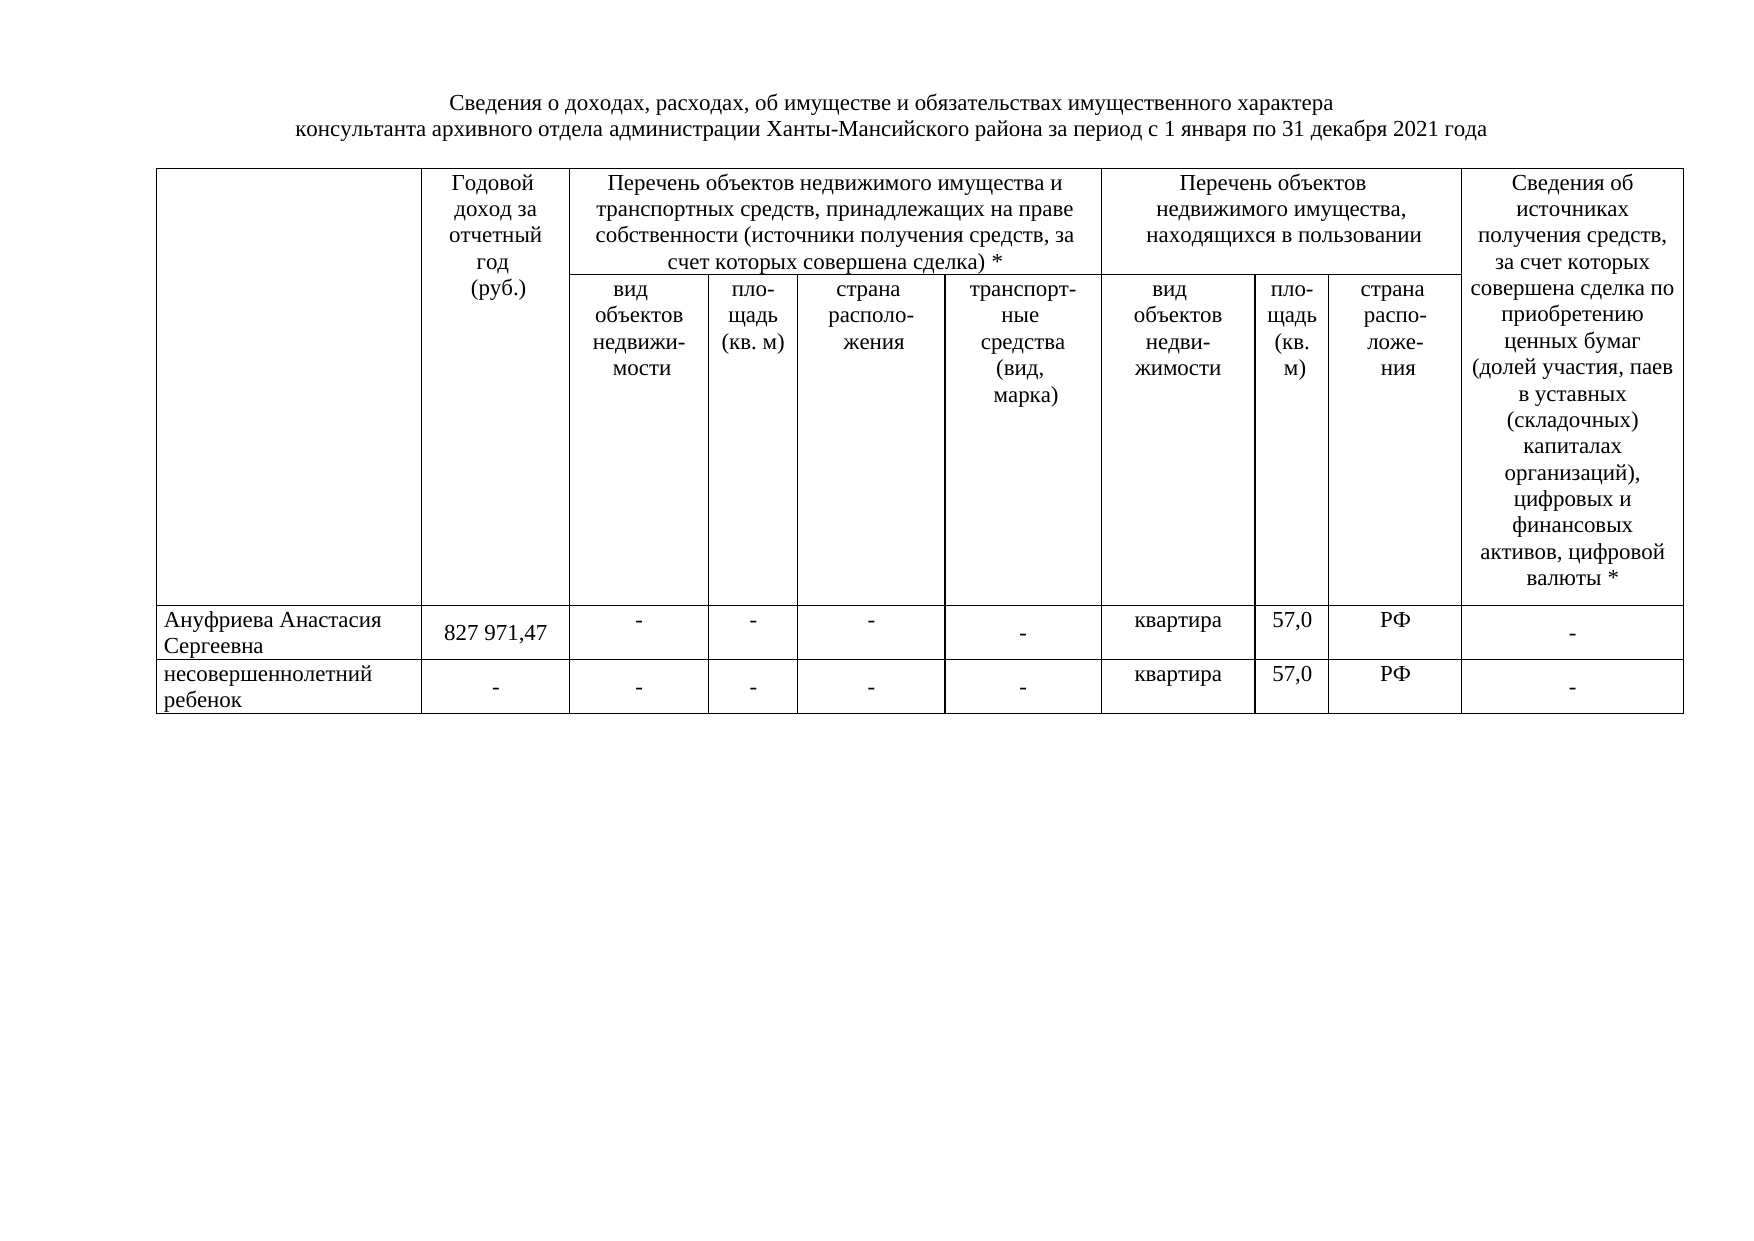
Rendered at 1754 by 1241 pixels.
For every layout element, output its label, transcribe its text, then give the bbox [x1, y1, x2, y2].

table_cell страна распо-ложе- ния [1329, 275, 1461, 605]
table_cell 827 971,47 [422, 606, 569, 659]
table_cell РФ [1329, 606, 1461, 659]
table_cell квартира [1102, 660, 1254, 713]
table_cell - [570, 606, 708, 659]
table_cell пло- щадь (кв. м) [1256, 275, 1328, 605]
table_cell - [422, 660, 569, 713]
table_cell - [709, 606, 797, 659]
table_cell - [798, 660, 944, 713]
table_cell 57,0 [1256, 606, 1328, 659]
table_cell транспорт- ные средства (вид, марка) [946, 275, 1101, 605]
table_cell - [946, 660, 1101, 713]
table_header Перечень объектов недвижимого имущества и транспортных средств, принадлежащих на праве собственности (источники получения средств, за счет которых совершена сделка) * [570, 169, 1101, 274]
table_cell РФ [1329, 660, 1461, 713]
table_cell - [709, 660, 797, 713]
table_cell квартира [1102, 606, 1254, 659]
table_cell пло- щадь (кв. м) [709, 275, 797, 605]
table_cell вид объектов недвижи- мости [570, 275, 708, 605]
table_cell - [1462, 660, 1683, 713]
table_header [157, 169, 421, 605]
table_cell - [570, 660, 708, 713]
table_cell страна располо- жения [798, 275, 944, 605]
table_cell Ануфриева Анастасия Сергеевна [157, 606, 421, 659]
table_header Годовой доход за отчетный год (руб.) [422, 169, 569, 605]
table_cell - [946, 606, 1101, 659]
table_header Перечень объектов недвижимого имущества, находящихся в пользовании [1102, 169, 1461, 274]
table_header Сведения об источниках получения средств, за счет которых совершена сделка по приобретению ценных бумаг (долей участия, паев в уставных (складочных) капиталах организаций), цифровых и финансовых активов, цифровой валюты * [1462, 169, 1683, 605]
text Сведения о доходах, расходах, об имуществе и обязательствах имущественного характера [162, 89, 1621, 115]
table_cell 57,0 [1256, 660, 1328, 713]
table_cell несовершеннолетний ребенок [157, 660, 421, 713]
table_cell - [1462, 606, 1683, 659]
text консультанта архивного отдела администрации Ханты-Мансийского района за период с 1 января по 31 декабря 2021 года [162, 115, 1621, 141]
table_cell вид объектов недви- жимости [1102, 275, 1254, 605]
table_cell - [798, 606, 944, 659]
